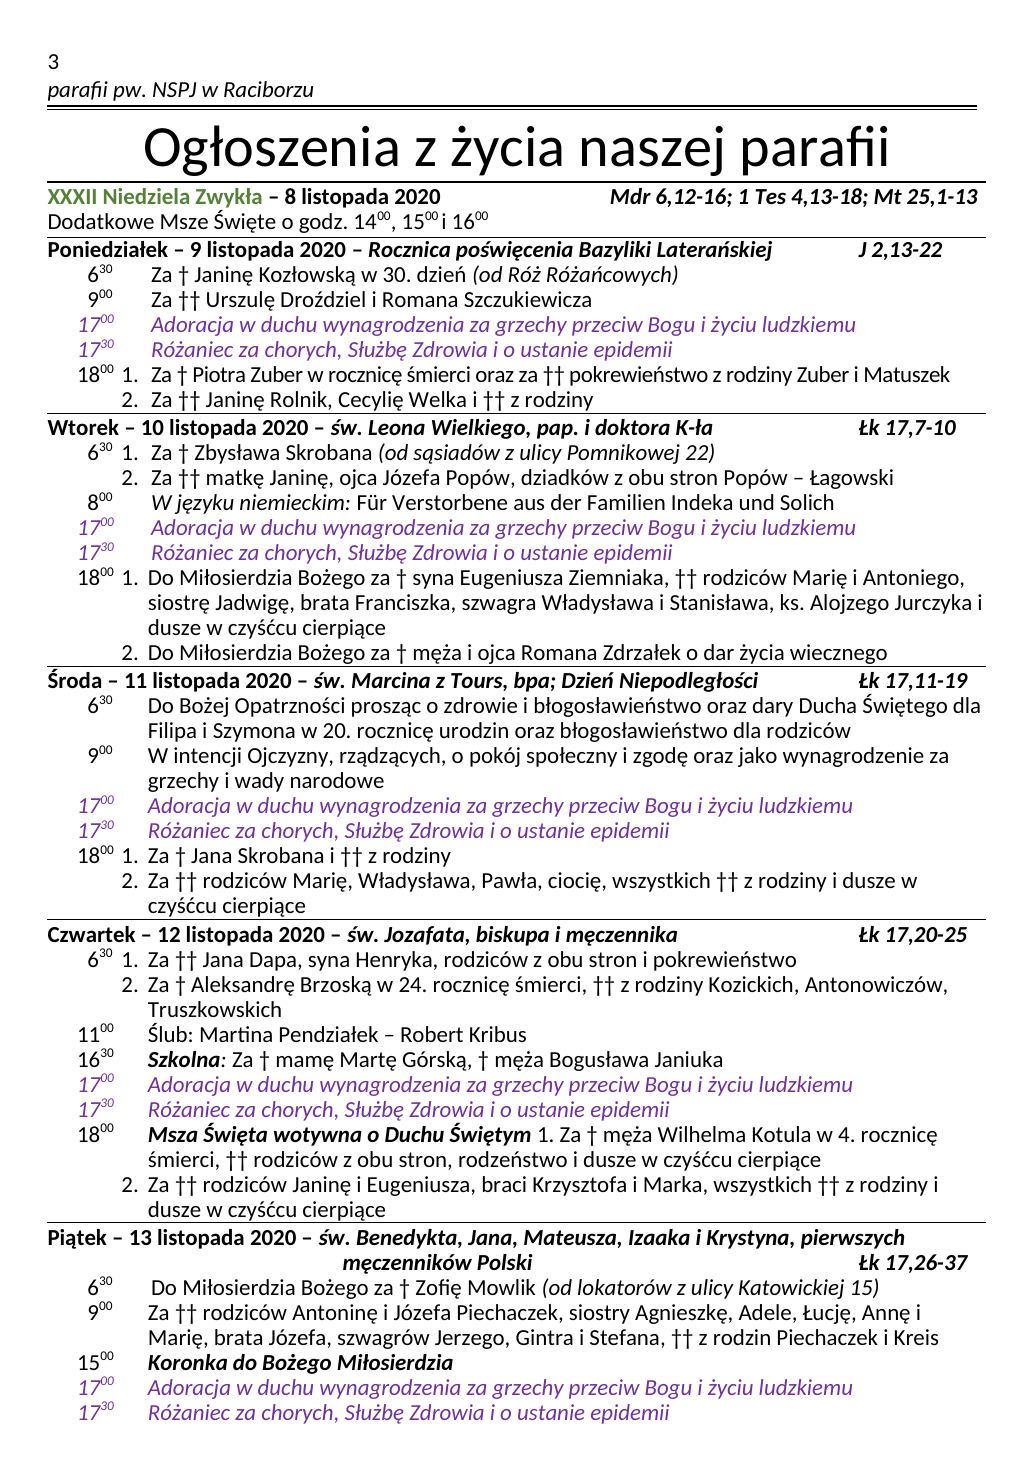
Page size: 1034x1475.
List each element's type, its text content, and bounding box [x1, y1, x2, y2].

text męczenników Polski Łk 17,26-37 [47, 1250, 986, 1275]
text Poniedziałek – 9 listopada 2020 – Rocznica poświęcenia Bazyliki Laterańskiej J 2,13-22 [47, 238, 986, 263]
text 2. Za †† Janinę Rolnik, Cecylię Welka i †† z rodziny [47, 388, 986, 413]
text 1700 Adoracja w duchu wynagrodzenia za grzechy przeciw Bogu i życiu ludzkiemu [47, 794, 986, 819]
text 1800 1. Za † Piotra Zuber w rocznicę śmierci oraz za †† pokrewieństwo z rodziny Zuber i Matuszek [47, 363, 986, 388]
text 900 Za †† rodziców Antoninę i Józefa Piechaczek, siostry Agnieszkę, Adele, Łucję, Annę i Marię, brata Józefa, szwagrów Jerzego, Gintra i Stefana, †† z rodzin Piechaczek i Kreis [47, 1300, 986, 1350]
text 1100 Ślub: Martina Pendziałek – Robert Kribus [47, 1022, 986, 1047]
text 1730 Różaniec za chorych, Służbę Zdrowia i o ustanie epidemii [47, 819, 986, 844]
text 1700 Adoracja w duchu wynagrodzenia za grzechy przeciw Bogu i życiu ludzkiemu [47, 313, 986, 338]
text 2. Za †† rodziców Janinę i Eugeniusza, braci Krzysztofa i Marka, wszystkich †† z rodziny i dusze w czyśćcu cierpiące [47, 1172, 986, 1222]
text XXXII Niedziela Zwykła – 8 listopada 2020 Mdr 6,12-16; 1 Tes 4,13-18; Mt 25,1-13 [47, 183, 986, 209]
text Wtorek – 10 listopada 2020 – św. Leona Wielkiego, pap. i doktora K-ła Łk 17,7-10 [47, 414, 986, 441]
text 630 1. Za † Zbysława Skrobana (od sąsiadów z ulicy Pomnikowej 22) [47, 441, 986, 466]
text 630 Do Bożej Opatrzności prosząc o zdrowie i błogosławieństwo oraz dary Ducha Świętego dla Filipa i Szymona w 20. rocznicę urodzin oraz błogosławieństwo dla rodziców [47, 694, 986, 744]
text 2. Za † Aleksandrę Brzoską w 24. rocznicę śmierci, †† z rodziny Kozickich, Antonowiczów, Truszkowskich [47, 972, 986, 1022]
text 630 1. Za †† Jana Dapa, syna Henryka, rodziców z obu stron i pokrewieństwo [47, 947, 986, 972]
text 1730 Różaniec za chorych, Służbę Zdrowia i o ustanie epidemii [47, 1097, 986, 1122]
text 2. Za †† rodziców Marię, Władysława, Pawła, ciocię, wszystkich †† z rodziny i dusze w czyśćcu cierpiące [47, 869, 986, 919]
text Ogłoszenia z życia naszej parafii [47, 110, 986, 181]
text 1730 Różaniec za chorych, Służbę Zdrowia i o ustanie epidemii [47, 338, 986, 363]
text 1730 Różaniec za chorych, Służbę Zdrowia i o ustanie epidemii [47, 1400, 986, 1425]
text 2. Za †† matkę Janinę, ojca Józefa Popów, dziadków z obu stron Popów – Łagowski [47, 466, 986, 491]
text Piątek – 13 listopada 2020 – św. Benedykta, Jana, Mateusza, Izaaka i Krystyna, pierwszych [47, 1223, 986, 1250]
text 1800 Msza Święta wotywna o Duchu Świętym 1. Za † męża Wilhelma Kotula w 4. rocznicę śmierci, †† rodziców z obu stron, rodzeństwo i dusze w czyśćcu cierpiące [47, 1122, 986, 1172]
text 800 W języku niemieckim: Für Verstorbene aus der Familien Indeka und Solich [47, 491, 986, 516]
text 1630 Szkolna: Za † mamę Martę Górską, † męża Bogusława Janiuka [47, 1047, 986, 1072]
text 1800 1. Do Miłosierdzia Bożego za † syna Eugeniusza Ziemniaka, †† rodziców Marię i Antoniego, siostrę Jadwigę, brata Franciszka, szwagra Władysława i Stanisława, ks. Alojzego Jurczyka i dusze w czyśćcu cierpiące [47, 566, 986, 641]
text 1700 Adoracja w duchu wynagrodzenia za grzechy przeciw Bogu i życiu ludzkiemu [47, 516, 986, 541]
text Czwartek – 12 listopada 2020 – św. Jozafata, biskupa i męczennika Łk 17,20-25 [47, 920, 986, 947]
text 900 Za †† Urszulę Droździel i Romana Szczukiewicza [47, 288, 986, 313]
text 2. Do Miłosierdzia Bożego za † męża i ojca Romana Zdrzałek o dar życia wiecznego [47, 641, 986, 666]
text 630 Do Miłosierdzia Bożego za † Zofię Mowlik (od lokatorów z ulicy Katowickiej 15) [47, 1275, 986, 1300]
text 1700 Adoracja w duchu wynagrodzenia za grzechy przeciw Bogu i życiu ludzkiemu [47, 1072, 986, 1097]
text Środa – 11 listopada 2020 – św. Marcina z Tours, bpa; Dzień Niepodległości Łk 17,11-19 [47, 667, 986, 694]
text 900 W intencji Ojczyzny, rządzących, o pokój społeczny i zgodę oraz jako wynagrodzenie za grzechy i wady narodowe [47, 744, 986, 794]
text 1700 Adoracja w duchu wynagrodzenia za grzechy przeciw Bogu i życiu ludzkiemu [47, 1375, 986, 1400]
text 1730 Różaniec za chorych, Służbę Zdrowia i o ustanie epidemii [47, 541, 986, 566]
text 1800 1. Za † Jana Skrobana i †† z rodziny [47, 844, 986, 869]
text 630 Za † Janinę Kozłowską w 30. dzień (od Róż Różańcowych) [47, 263, 986, 288]
text 1500 Koronka do Bożego Miłosierdzia [47, 1350, 986, 1375]
text Dodatkowe Msze Święte o godz. 1400, 1500 i 1600 [47, 209, 986, 237]
